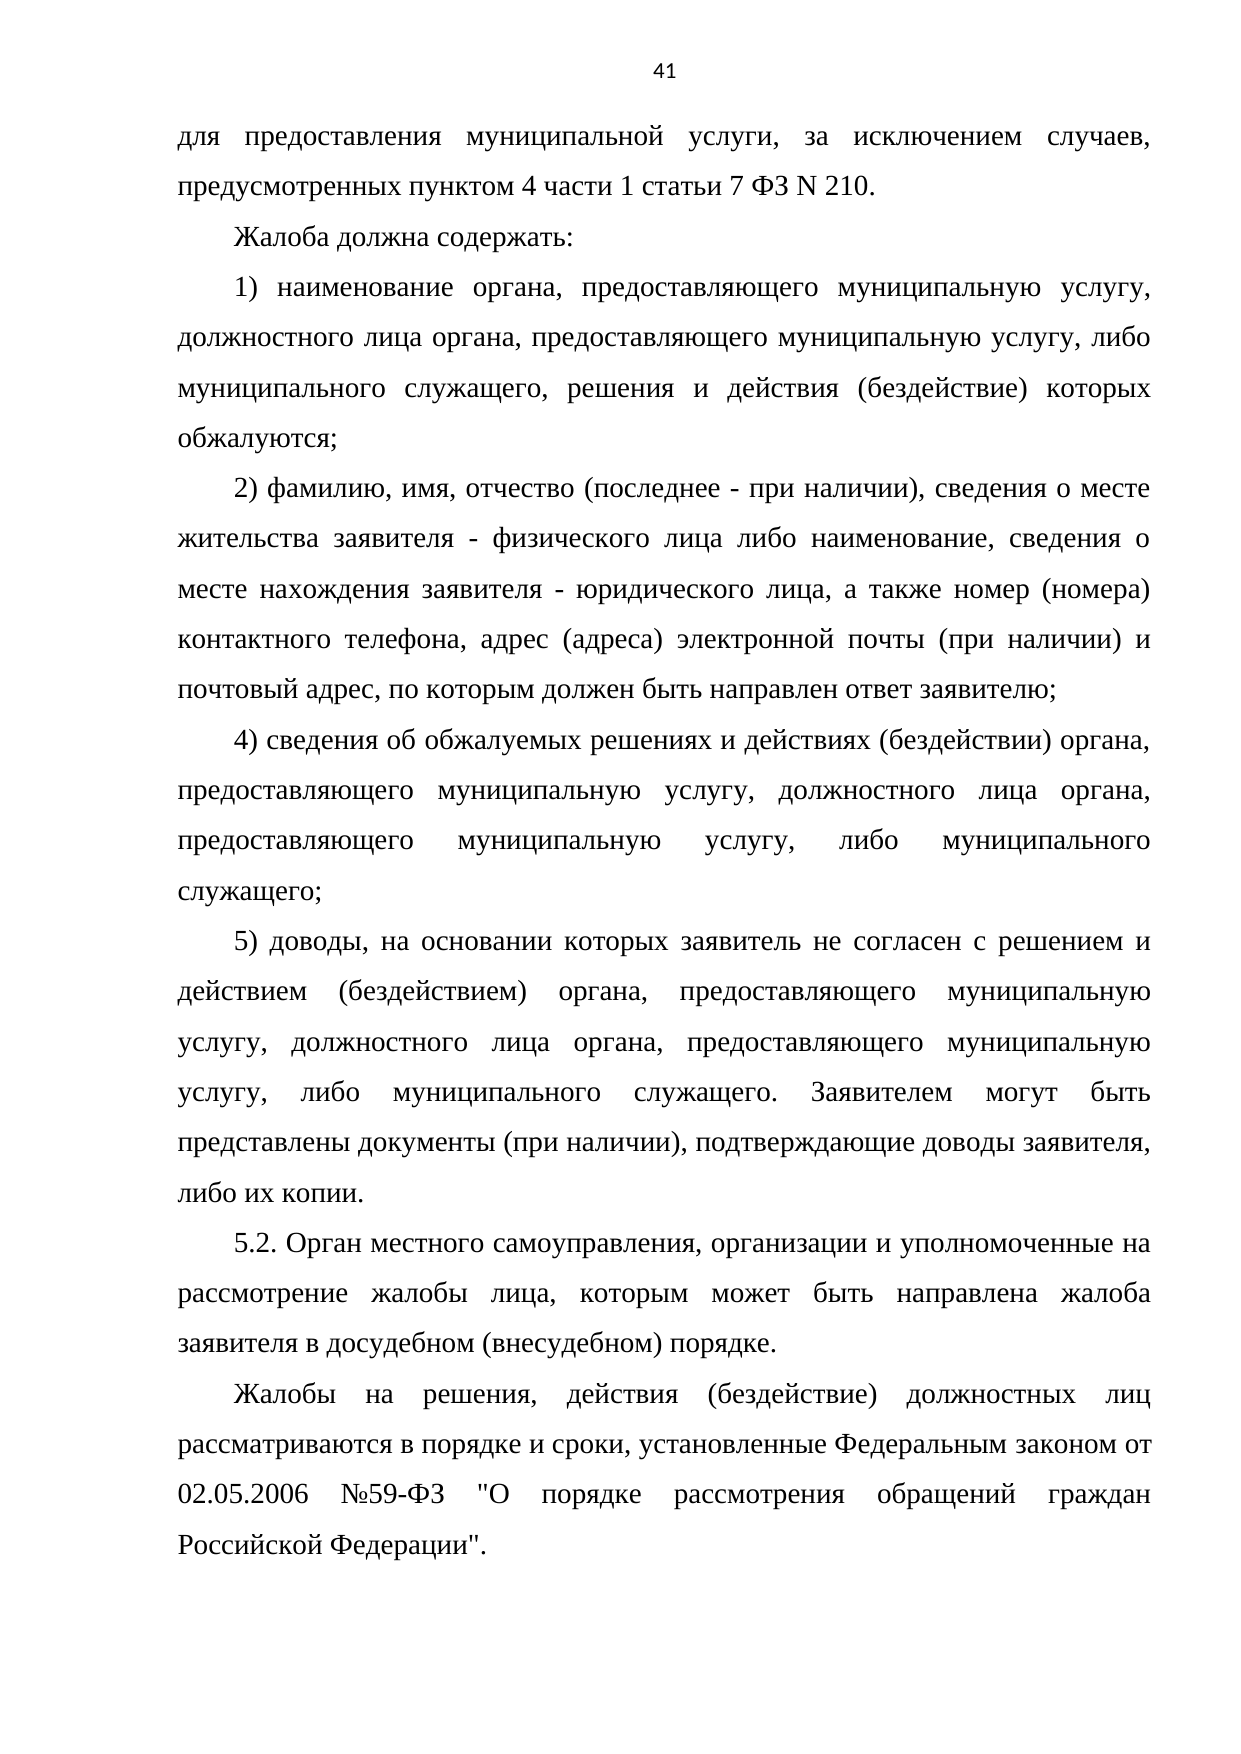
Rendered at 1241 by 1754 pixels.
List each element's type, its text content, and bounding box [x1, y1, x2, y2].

text 4) сведения об обжалуемых решениях и действиях (бездействии) органа, предоставляющего муниципальную услугу, должностного лица органа, предоставляющего муниципальную услугу, либо муниципального служащего; [177, 722, 1152, 906]
text 1) наименование органа, предоставляющего муниципальную услугу, должностного лица органа, предоставляющего муниципальную услугу, либо муниципального служащего, решения и действия (бездействие) которых обжалуются; [177, 269, 1152, 453]
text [177, 118, 1152, 202]
text Жалоба должна содержать: [177, 219, 1152, 252]
text 2) фамилию, имя, отчество (последнее - при наличии), сведения о месте жительства заявителя - физического лица либо наименование, сведения о месте нахождения заявителя - юридического лица, а также номер (номера) контактного телефона, адрес (адреса) электронной почты (при наличии) и почтовый адрес, по которым должен быть направлен ответ заявителю; [177, 470, 1152, 705]
text 5) доводы, на основании которых заявитель не согласен с решением и действием (бездействием) органа, предоставляющего муниципальную услугу, должностного лица органа, предоставляющего муниципальную услугу, либо муниципального служащего. Заявителем могут быть представлены документы (при наличии), подтверждающие доводы заявителя, либо их копии. [177, 923, 1152, 1208]
text Жалобы на решения, действия (бездействие) должностных лиц рассматриваются в порядке и сроки, установленные Федеральным законом от 02.05.2006 №59-ФЗ "О порядке рассмотрения обращений граждан Российской Федерации". [177, 1376, 1152, 1560]
text 5.2. Орган местного самоуправления, организации и уполномоченные на рассмотрение жалобы лица, которым может быть направлена жалоба заявителя в досудебном (внесудебном) порядке. [177, 1225, 1152, 1359]
